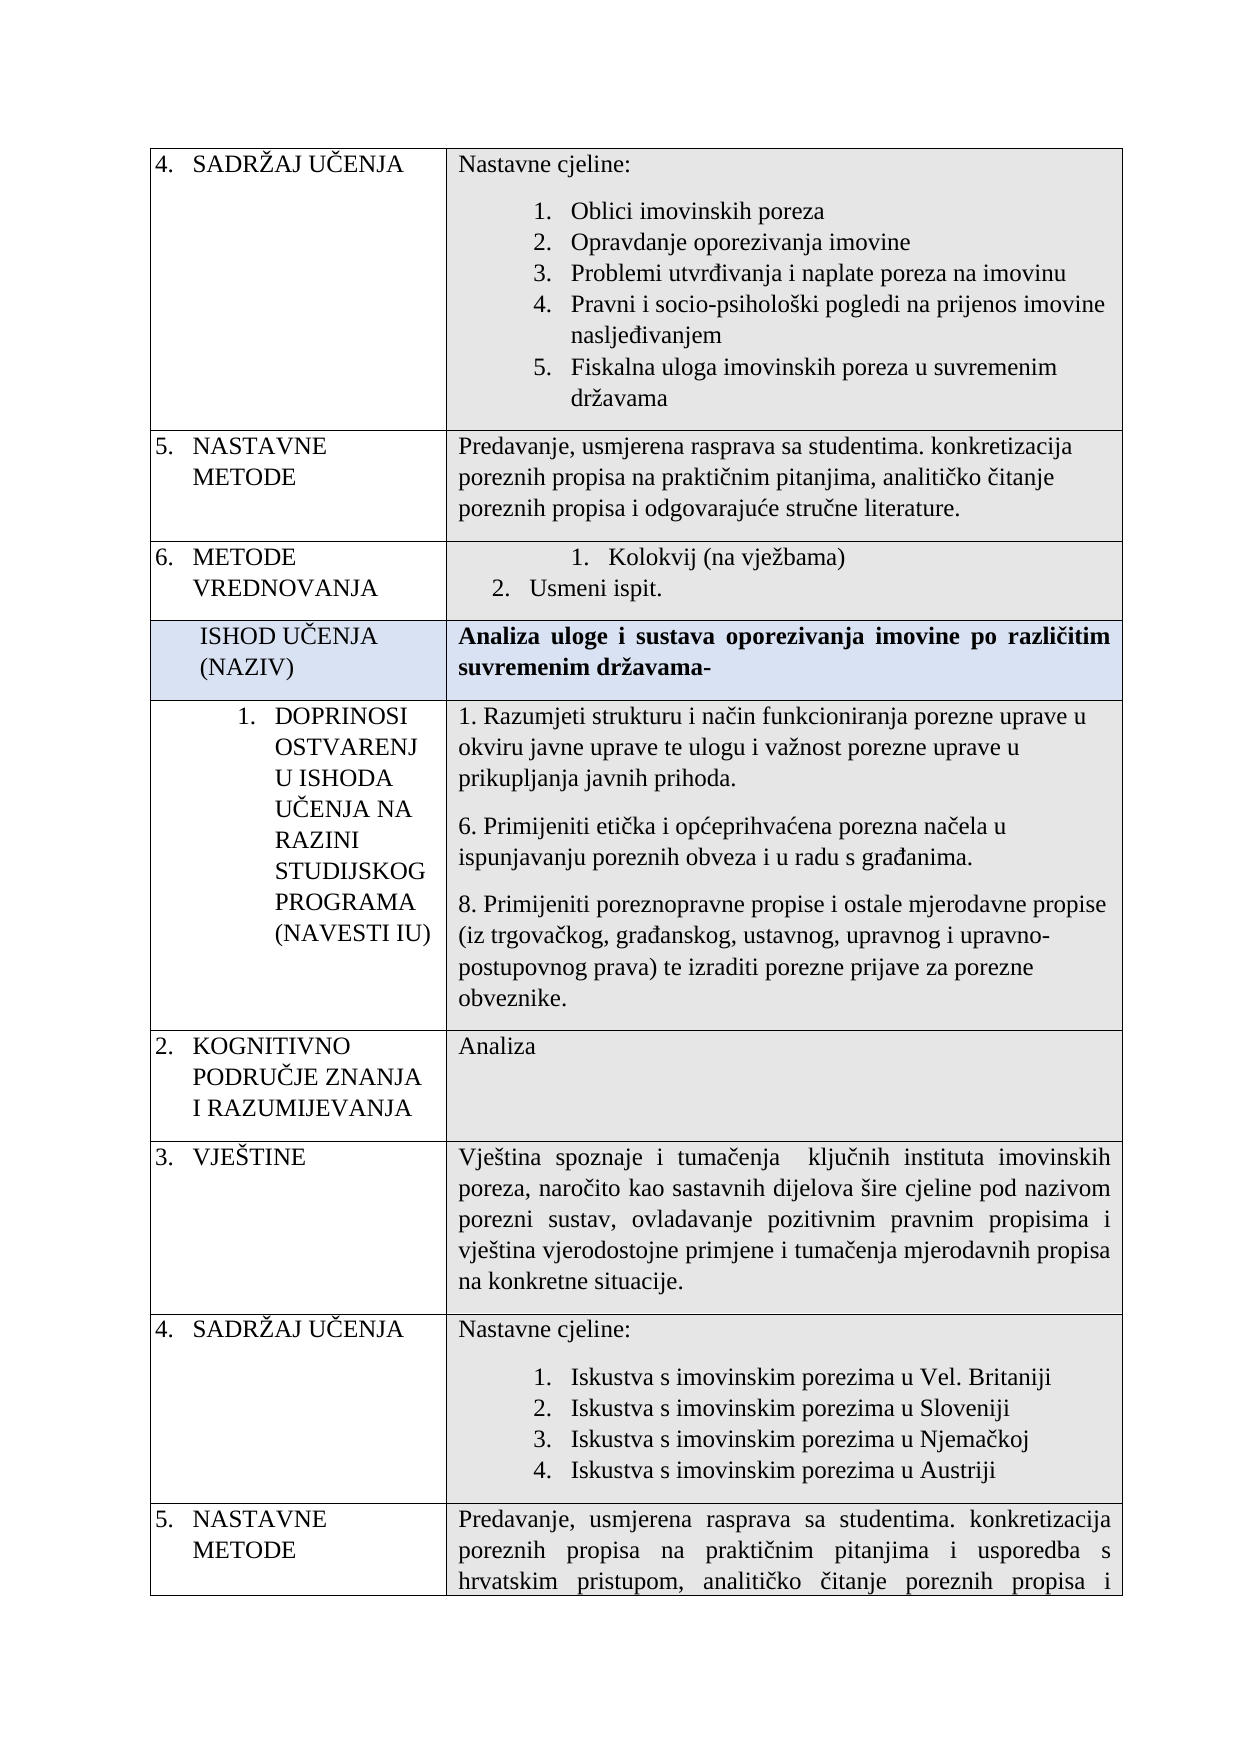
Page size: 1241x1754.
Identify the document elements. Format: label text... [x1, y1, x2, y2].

table_cell DOPRINOSI OSTVARENJU ISHODA UČENJA NA RAZINI STUDIJSKOG PROGRAMA (NAVESTI IU) [151, 701, 446, 1030]
table_cell Vještina spoznaje i tumačenja ključnih instituta imovinskih poreza, naročito kao sastavnih dijelova šire cjeline pod nazivom porezni sustav, ovladavanje pozitivnim pravnim propisima i vještina vjerodostojne primjene i tumačenja mjerodavnih propisa na konkretne situacije. [447, 1142, 1122, 1313]
table_cell SADRŽAJ UČENJA [151, 149, 446, 430]
table_cell Nastavne cjeline: Oblici imovinskih poreza Opravdanje oporezivanja imovine Problemi utvrđivanja i naplate poreza na imovinu Pravni i socio-psihološki pogledi na prijenos imovine nasljeđivanjem Fiskalna uloga imovinskih poreza u suvremenim državama [447, 149, 1122, 430]
table_cell METODE VREDNOVANJA [151, 542, 446, 620]
table_cell NASTAVNE METODE [151, 1504, 446, 1595]
table_cell Predavanje, usmjerena rasprava sa studentima. konkretizacija poreznih propisa na praktičnim pitanjima, analitičko čitanje poreznih propisa i odgovarajuće stručne literature. [447, 431, 1122, 541]
table_cell Nastavne cjeline: Iskustva s imovinskim porezima u Vel. Britaniji Iskustva s imovinskim porezima u Sloveniji Iskustva s imovinskim porezima u Njemačkoj Iskustva s imovinskim porezima u Austriji [447, 1315, 1122, 1503]
table_cell NASTAVNE METODE [151, 431, 446, 541]
table_cell Analiza [447, 1031, 1122, 1141]
table_cell VJEŠTINE [151, 1142, 446, 1313]
table_cell Kolokvij (na vježbama) Usmeni ispit. [447, 542, 1122, 620]
table_cell Analiza uloge i sustava oporezivanja imovine po različitim suvremenim državama- [447, 621, 1122, 700]
table_cell ISHOD UČENJA (NAZIV) [151, 621, 446, 700]
table_cell 1. Razumjeti strukturu i način funkcioniranja porezne uprave u okviru javne uprave te ulogu i važnost porezne uprave u prikupljanja javnih prihoda. 6. Primijeniti etička i općeprihvaćena porezna načela u ispunjavanju poreznih obveza i u radu s građanima. 8. Primijeniti poreznopravne propise i ostale mjerodavne propise (iz trgovačkog, građanskog, ustavnog, upravnog i upravno-postupovnog prava) te izraditi porezne prijave za porezne obveznike. [447, 701, 1122, 1030]
table_cell SADRŽAJ UČENJA [151, 1315, 446, 1503]
table_cell KOGNITIVNO PODRUČJE ZNANJA I RAZUMIJEVANJA [151, 1031, 446, 1141]
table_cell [447, 1504, 1122, 1595]
